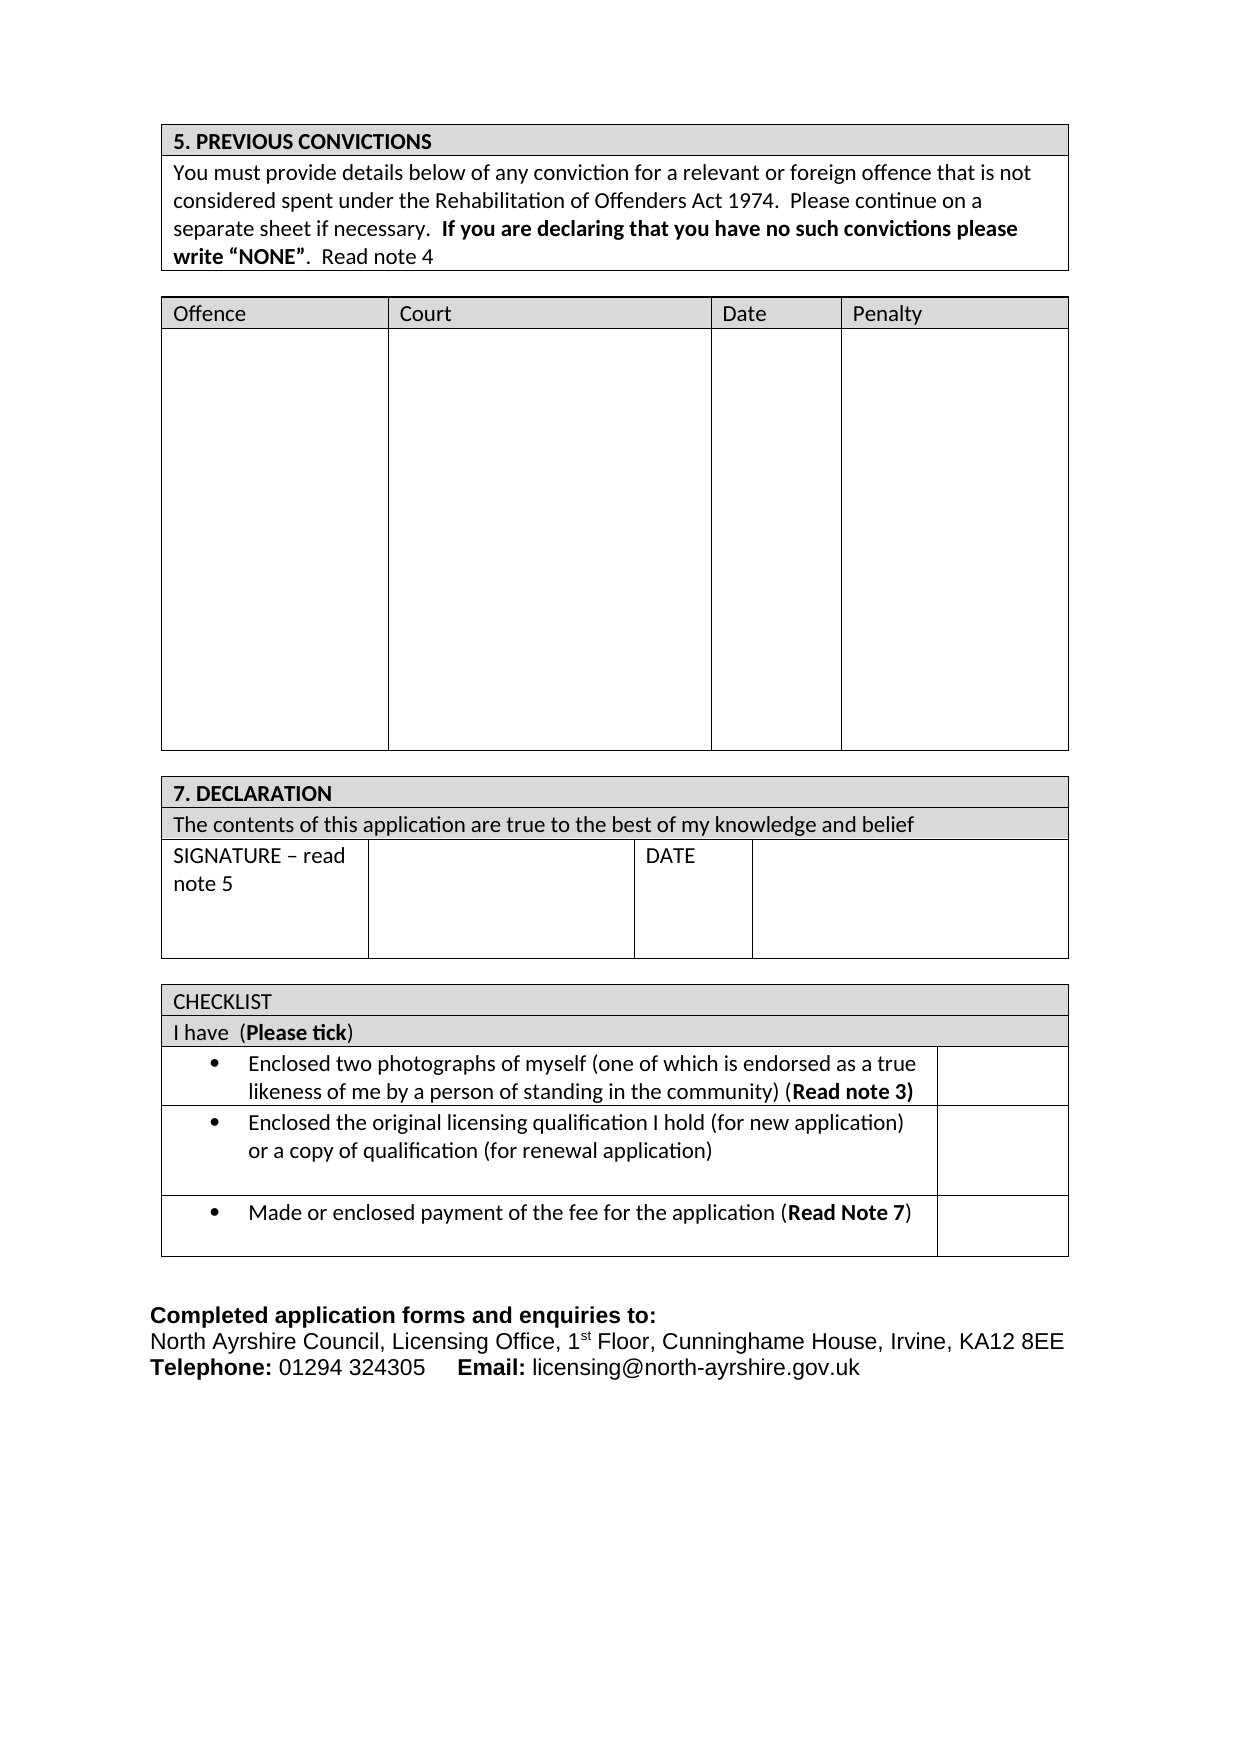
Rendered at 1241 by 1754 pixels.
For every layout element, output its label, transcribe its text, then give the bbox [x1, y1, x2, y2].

table_cell [938, 1106, 1068, 1194]
table_header 7. Declaration [162, 777, 1068, 807]
table_cell You must provide details below of any conviction for a relevant or foreign offence that is not considered spent under the Rehabilitation of Offenders Act 1974. Please continue on a separate sheet if necessary. If you are declaring that you have no such convictions please write “NONE”. Read note 4 [162, 156, 1068, 270]
table_cell Made or enclosed payment of the fee for the application (Read Note 7) [162, 1196, 937, 1256]
table_header Date [712, 298, 841, 328]
table_cell [842, 329, 1068, 750]
table_cell [162, 329, 388, 750]
table_cell Enclosed two photographs of myself (one of which is endorsed as a true likeness of me by a person of standing in the community) (Read note 3) [162, 1047, 937, 1105]
table_cell Enclosed the original licensing qualification I hold (for new application) or a copy of qualification (for renewal application) [162, 1106, 937, 1194]
table_header CHECKLIST [162, 985, 1068, 1015]
table_cell [938, 1196, 1068, 1256]
table_header 5. Previous Convictions [162, 125, 1068, 155]
text Completed application forms and enquiries to: [150, 1302, 1090, 1328]
table_cell [753, 840, 1068, 958]
table_header Penalty [842, 298, 1068, 328]
table_cell The contents of this application are true to the best of my knowledge and belief [162, 808, 1068, 838]
table_cell SIGNATURE – read note 5 [162, 840, 368, 958]
text North Ayrshire Council, Licensing Office, 1st Floor, Cunninghame House, Irvine, KA12 8EE [150, 1328, 1090, 1354]
table_cell [389, 329, 711, 750]
text Telephone: 01294 324305 Email: licensing@north-ayrshire.gov.uk [150, 1354, 1090, 1381]
table_cell [938, 1047, 1068, 1105]
table_cell [712, 329, 841, 750]
table_header Court [389, 298, 711, 328]
table_cell [369, 840, 634, 958]
table_cell DATE [635, 840, 752, 958]
table_header Offence [162, 298, 388, 328]
table_cell I have (Please tick) [162, 1016, 1068, 1046]
